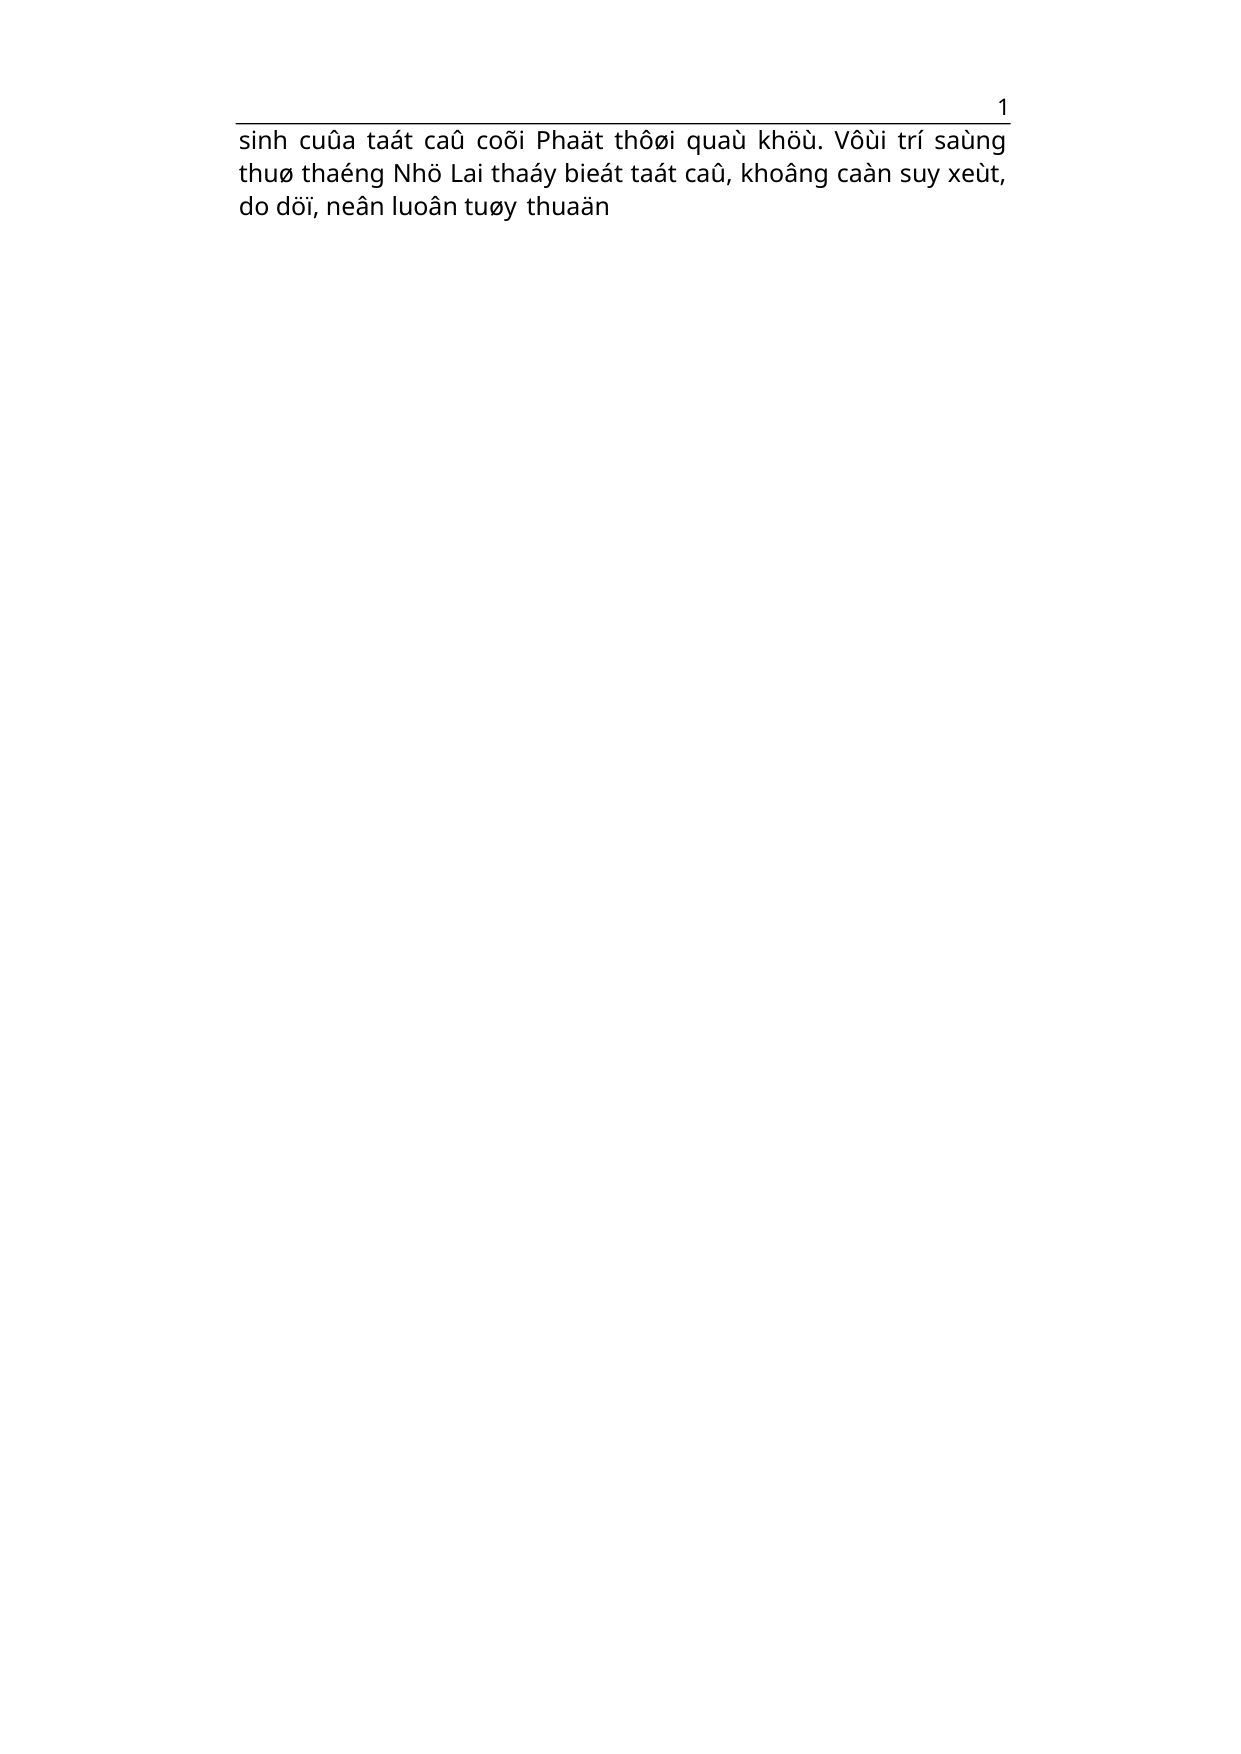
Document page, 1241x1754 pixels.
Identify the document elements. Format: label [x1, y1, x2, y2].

text [239, 123, 1008, 223]
